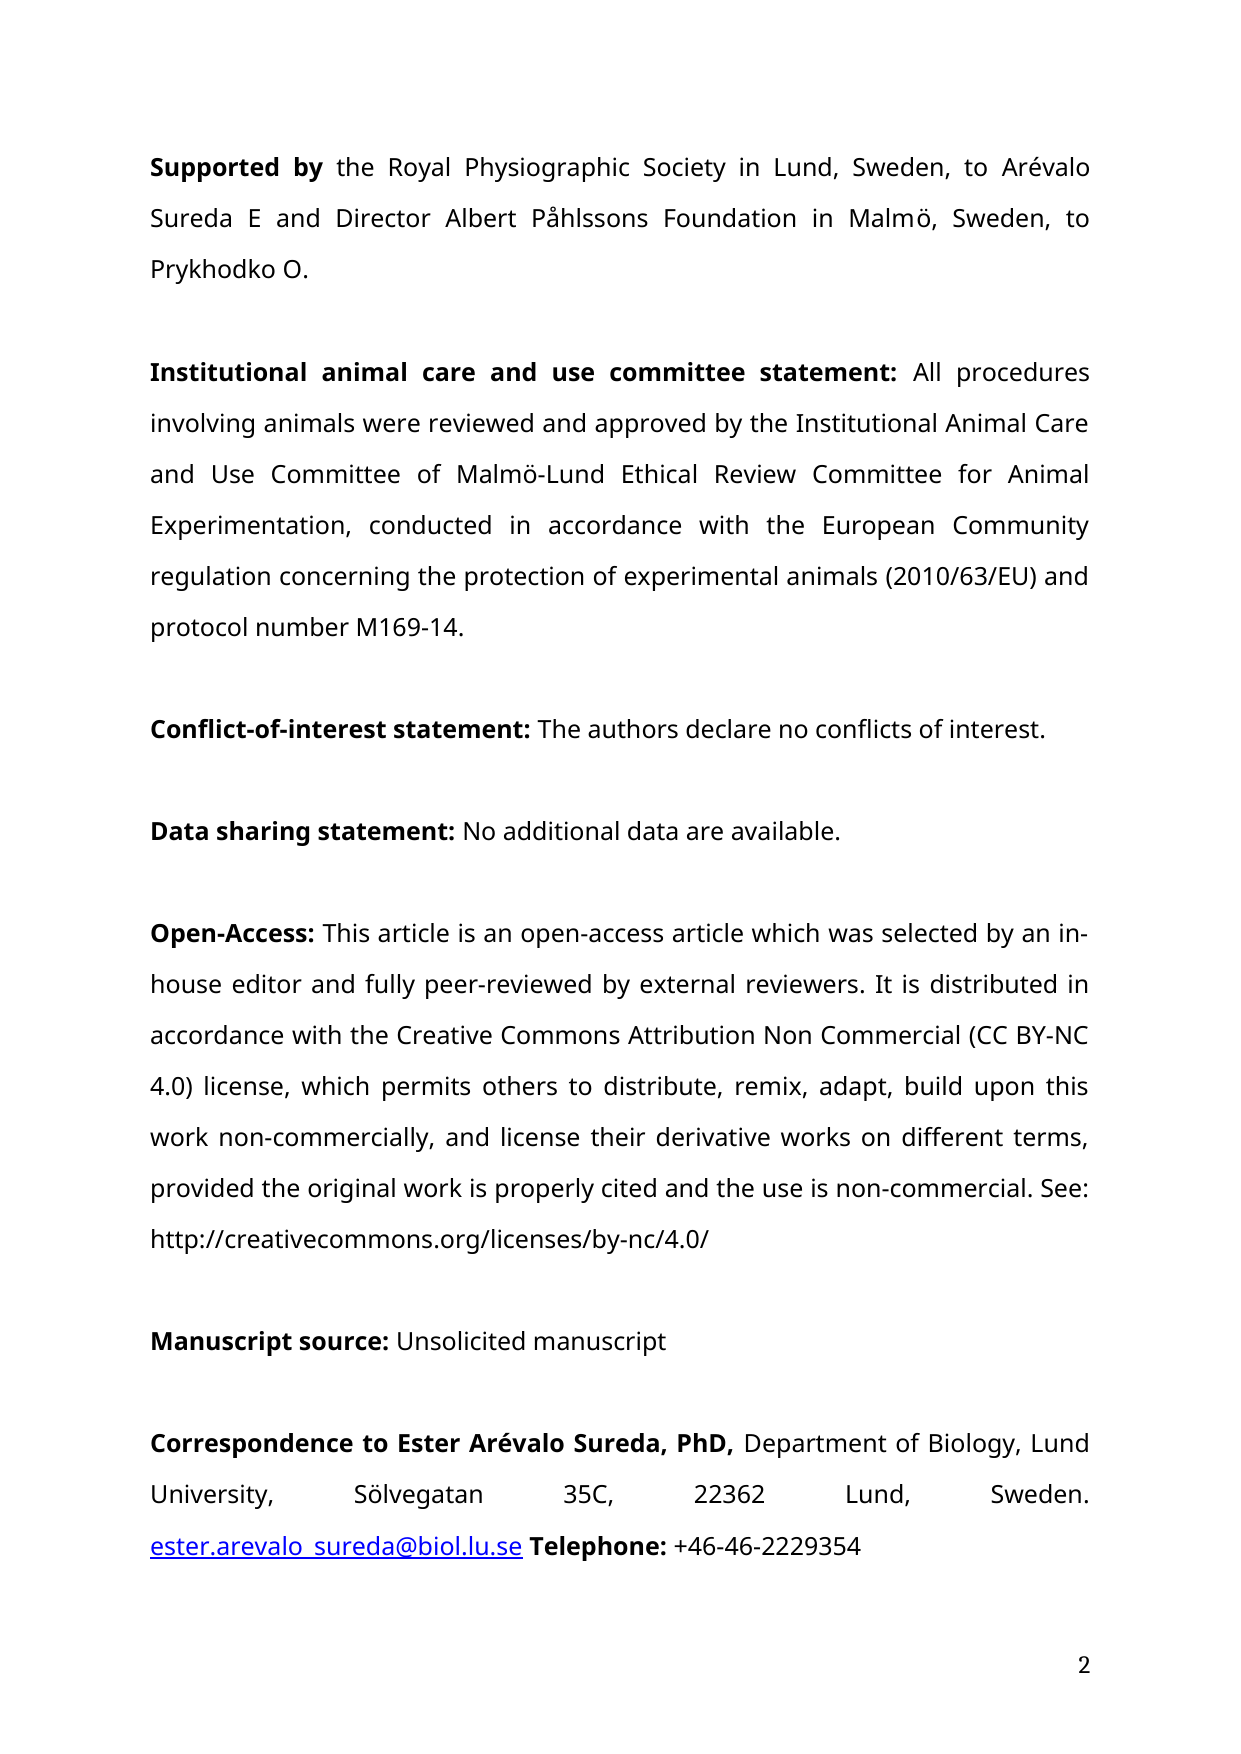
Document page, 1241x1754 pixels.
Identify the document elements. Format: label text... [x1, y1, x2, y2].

text Institutional animal care and use committee statement: All procedures involving animals were reviewed and approved by the Institutional Animal Care and Use Committee of Malmö-Lund Ethical Review Committee for Animal Experimentation, conducted in accordance with the European Community regulation concerning the protection of experimental animals (2010/63/EU) and protocol number M169-14. [150, 354, 1090, 643]
text Conflict-of-interest statement: The authors declare no conflicts of interest. [150, 711, 1090, 746]
text Manuscript source: Unsolicited manuscript [150, 1324, 1090, 1358]
text Supported by the Royal Physiographic Society in Lund, Sweden, to Arévalo Sureda E and Director Albert Påhlssons Foundation in Malmö, Sweden, to Prykhodko O. [150, 150, 1090, 286]
text Open-Access: This article is an open-access article which was selected by an in-house editor and fully peer-reviewed by external reviewers. It is distributed in accordance with the Creative Commons Attribution Non Commercial (CC BY-NC 4.0) license, which permits others to distribute, remix, adapt, build upon this work non-commercially, and license their derivative works on different terms, provided the original work is properly cited and the use is non-commercial. See: http://creativecommons.org/licenses/by-nc/4.0/ [150, 916, 1090, 1256]
text Data sharing statement: No additional data are available. [150, 813, 1090, 848]
text Correspondence to Ester Arévalo Sureda, PhD, Department of Biology, Lund University, Sölvegatan 35C, 22362 Lund, Sweden. ester.arevalo_sureda@biol.lu.se Telephone: +46-46-2229354 [150, 1426, 1090, 1562]
